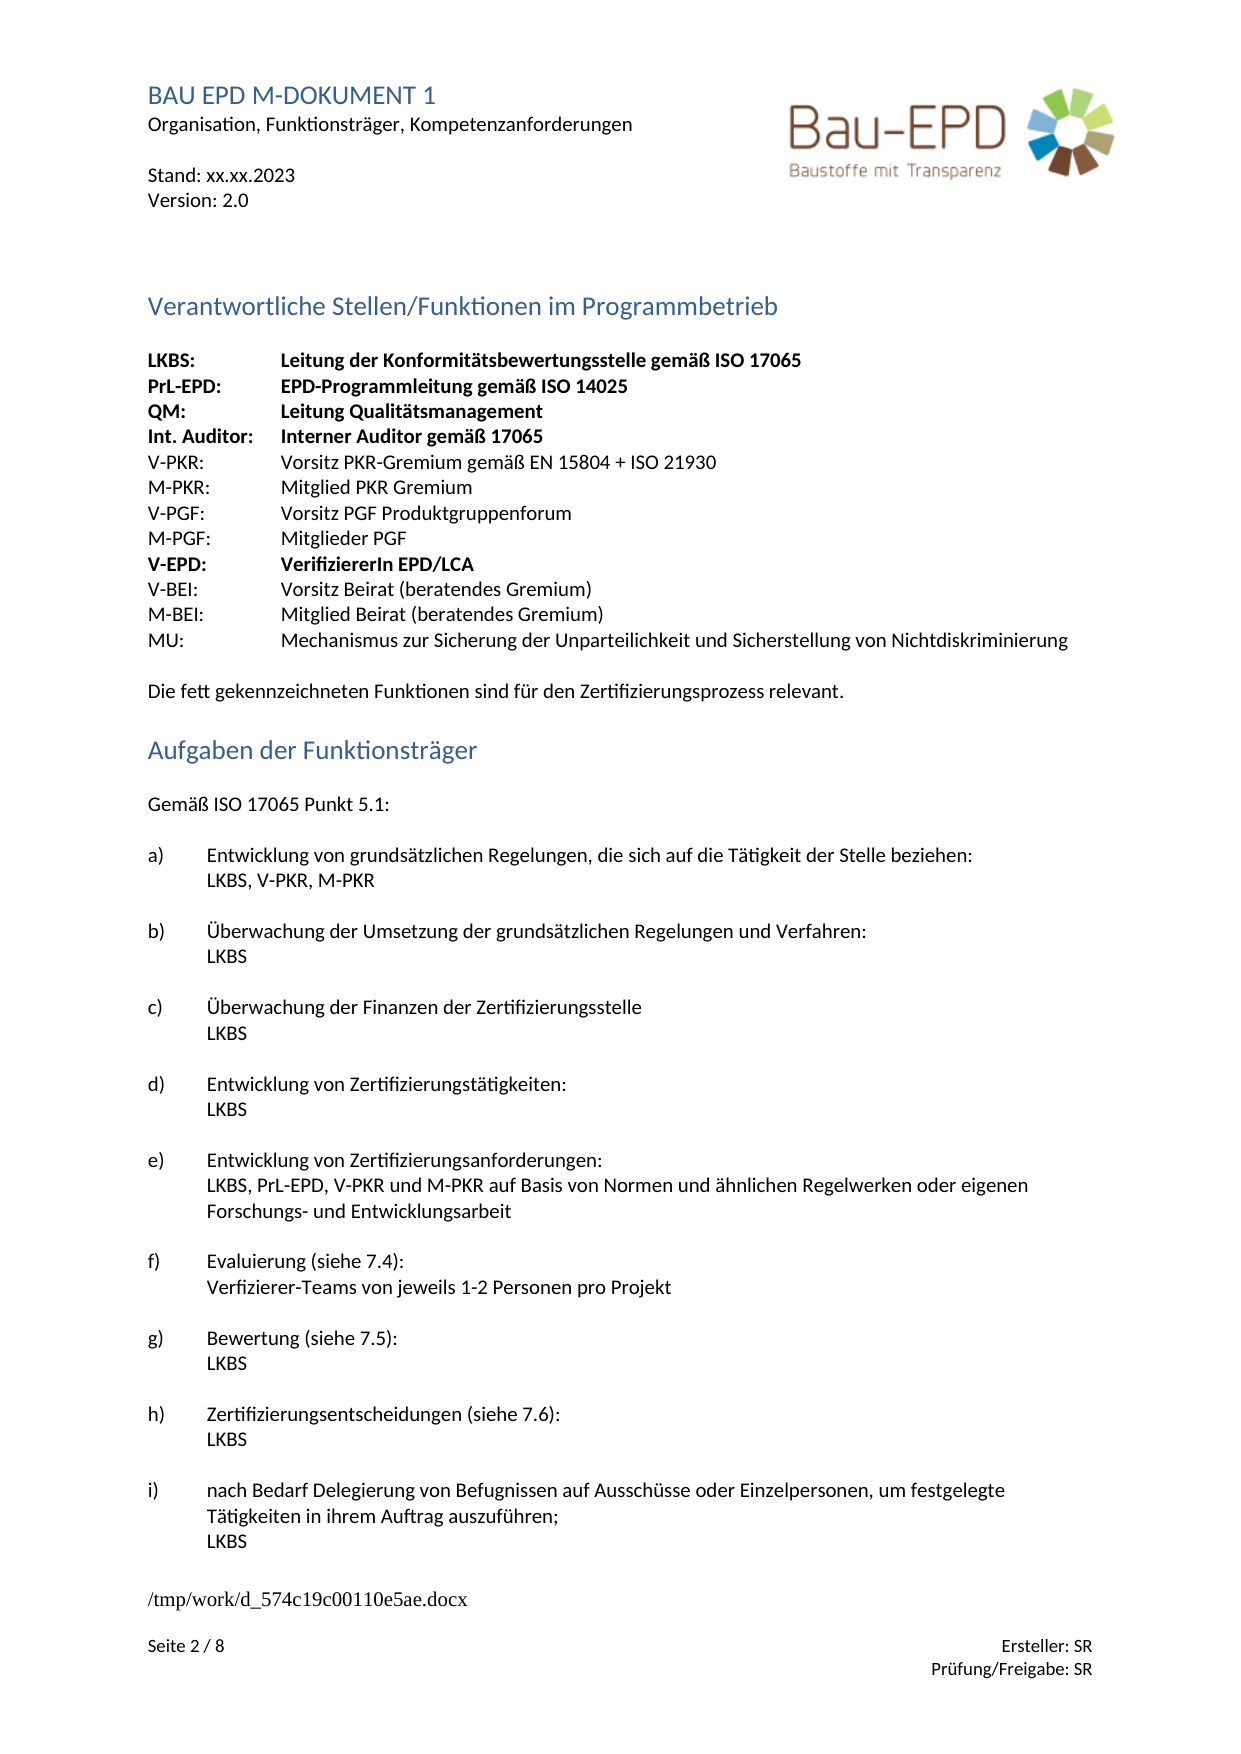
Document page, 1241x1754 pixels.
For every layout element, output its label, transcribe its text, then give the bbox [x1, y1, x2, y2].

text LKBS [207, 1350, 1093, 1376]
text MU: Mechanismus zur Sicherung der Unparteilichkeit und Sicherstellung von Nichtdiskriminierung [148, 627, 1093, 652]
text M-PKR: Mitglied PKR Gremium [148, 474, 1093, 500]
text V-PKR: Vorsitz PKR-Gremium gemäß EN 15804 + ISO 21930 [148, 449, 1093, 474]
text h) Zertifizierungsentscheidungen (siehe 7.6): [148, 1401, 1093, 1427]
text M-PGF: Mitglieder PGF [148, 525, 1093, 551]
list LKBS [207, 944, 1093, 969]
list Entwicklung von Zertifizierungsanforderungen: [148, 1147, 1093, 1172]
text Die fett gekennzeichneten Funktionen sind für den Zertifizierungsprozess relevant. [148, 678, 1093, 703]
text QM: Leitung Qualitätsmanagement [148, 398, 1093, 424]
subtitle Verantwortliche Stellen/Funktionen im Programmbetrieb [148, 289, 1093, 322]
text V-EPD: VerifiziererIn EPD/LCA [148, 551, 1093, 576]
list Entwicklung von Zertifizierungstätigkeiten: [148, 1071, 1093, 1096]
text PrL-EPD: EPD-Programmleitung gemäß ISO 14025 [148, 373, 1093, 398]
text V-PGF: Vorsitz PGF Produktgruppenforum [148, 500, 1093, 525]
text LKBS [148, 1427, 1093, 1452]
list LKBS [207, 1020, 1093, 1045]
list Verfizierer-Teams von jeweils 1-2 Personen pro Projekt [207, 1274, 1093, 1299]
subtitle Aufgaben der Funktionsträger [148, 733, 1093, 766]
text V-BEI: Vorsitz Beirat (beratendes Gremium) [148, 576, 1093, 602]
list Überwachung der Finanzen der Zertifizierungsstelle [148, 994, 1093, 1020]
text LKBS [148, 1528, 1093, 1554]
text LKBS: Leitung der Konformitätsbewertungsstelle gemäß ISO 17065 [148, 347, 1093, 373]
text M-BEI: Mitglied Beirat (beratendes Gremium) [148, 602, 1093, 627]
list LKBS, PrL-EPD, V-PKR und M-PKR auf Basis von Normen und ähnlichen Regelwerken oder eigenen Forschungs- und Entwicklungsarbeit [207, 1172, 1093, 1223]
list Überwachung der Umsetzung der grundsätzlichen Regelungen und Verfahren: [148, 918, 1093, 944]
list Evaluierung (siehe 7.4): [148, 1249, 1093, 1274]
list LKBS, V-PKR, M-PKR [207, 867, 1093, 893]
text i) nach Bedarf Delegierung von Befugnissen auf Ausschüsse oder Einzelpersonen, um festgelegte [148, 1477, 1093, 1503]
list LKBS [207, 1096, 1093, 1122]
text Gemäß ISO 17065 Punkt 5.1: [148, 791, 1093, 817]
text Int. Auditor: Interner Auditor gemäß 17065 [148, 424, 1093, 449]
list Entwicklung von grundsätzlichen Regelungen, die sich auf die Tätigkeit der Stelle beziehen: [148, 842, 1093, 867]
text Tätigkeiten in ihrem Auftrag auszuführen; [148, 1503, 1093, 1528]
text g) Bewertung (siehe 7.5): [148, 1325, 1093, 1350]
picture [775, 82, 1130, 193]
